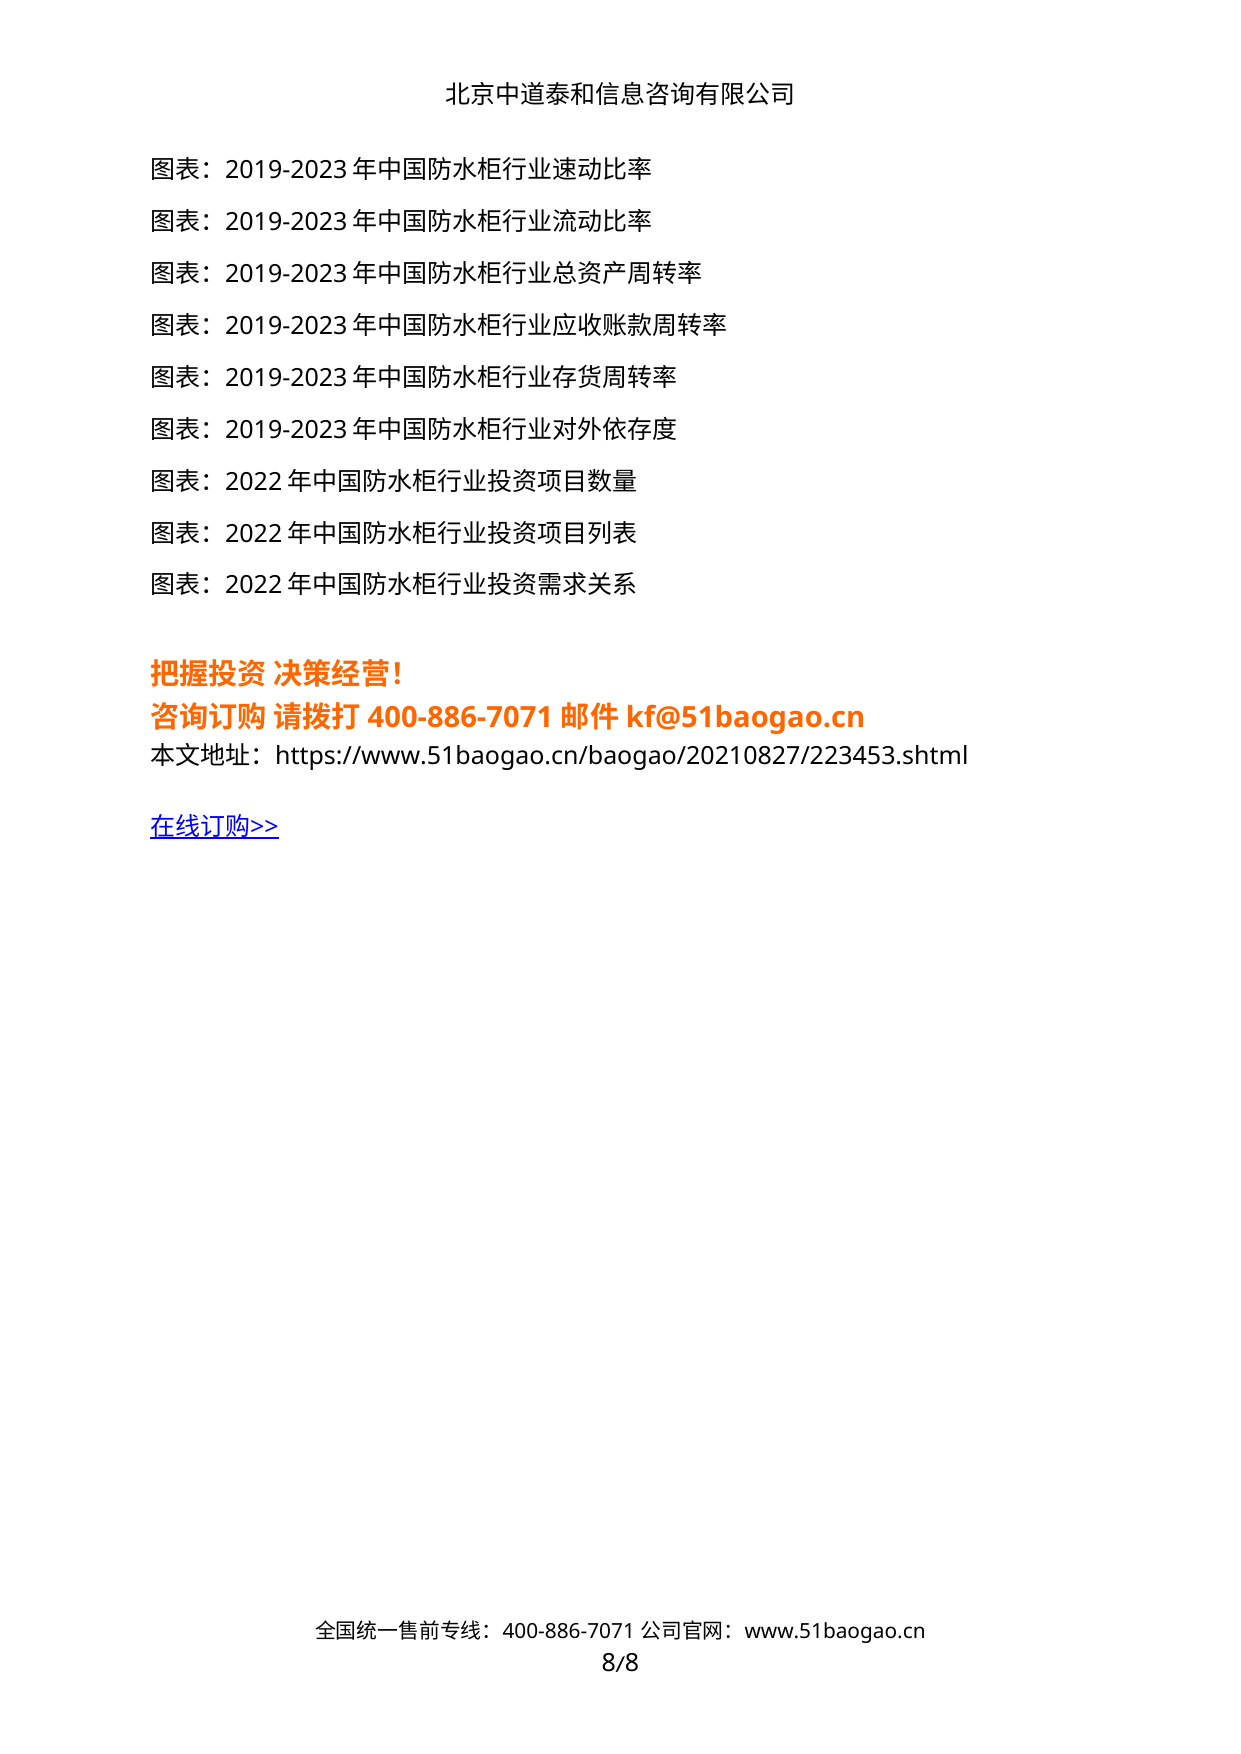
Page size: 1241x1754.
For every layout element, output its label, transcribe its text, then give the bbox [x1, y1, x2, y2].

text 把握投资 决策经营！咨询订购 请拨打 400-886-7071 邮件 kf@51baogao.cn本文地址：https://www.51baogao.cn/baogao/20210827/223453.shtml [150, 617, 1090, 772]
text 图表：2019-2023年中国防水柜行业速动比率 [150, 150, 1090, 186]
text 图表：2019-2023年中国防水柜行业总资产周转率 [150, 254, 1090, 290]
text 图表：2022年中国防水柜行业投资需求关系 [150, 565, 1090, 601]
text 图表：2019-2023年中国防水柜行业应收账款周转率 [150, 306, 1090, 342]
text 图表：2022年中国防水柜行业投资项目数量 [150, 461, 1090, 497]
text 在线订购>> [150, 772, 1090, 842]
text 图表：2022年中国防水柜行业投资项目列表 [150, 513, 1090, 549]
text 图表：2019-2023年中国防水柜行业对外依存度 [150, 409, 1090, 446]
text 图表：2019-2023年中国防水柜行业流动比率 [150, 202, 1090, 238]
text 图表：2019-2023年中国防水柜行业存货周转率 [150, 357, 1090, 394]
